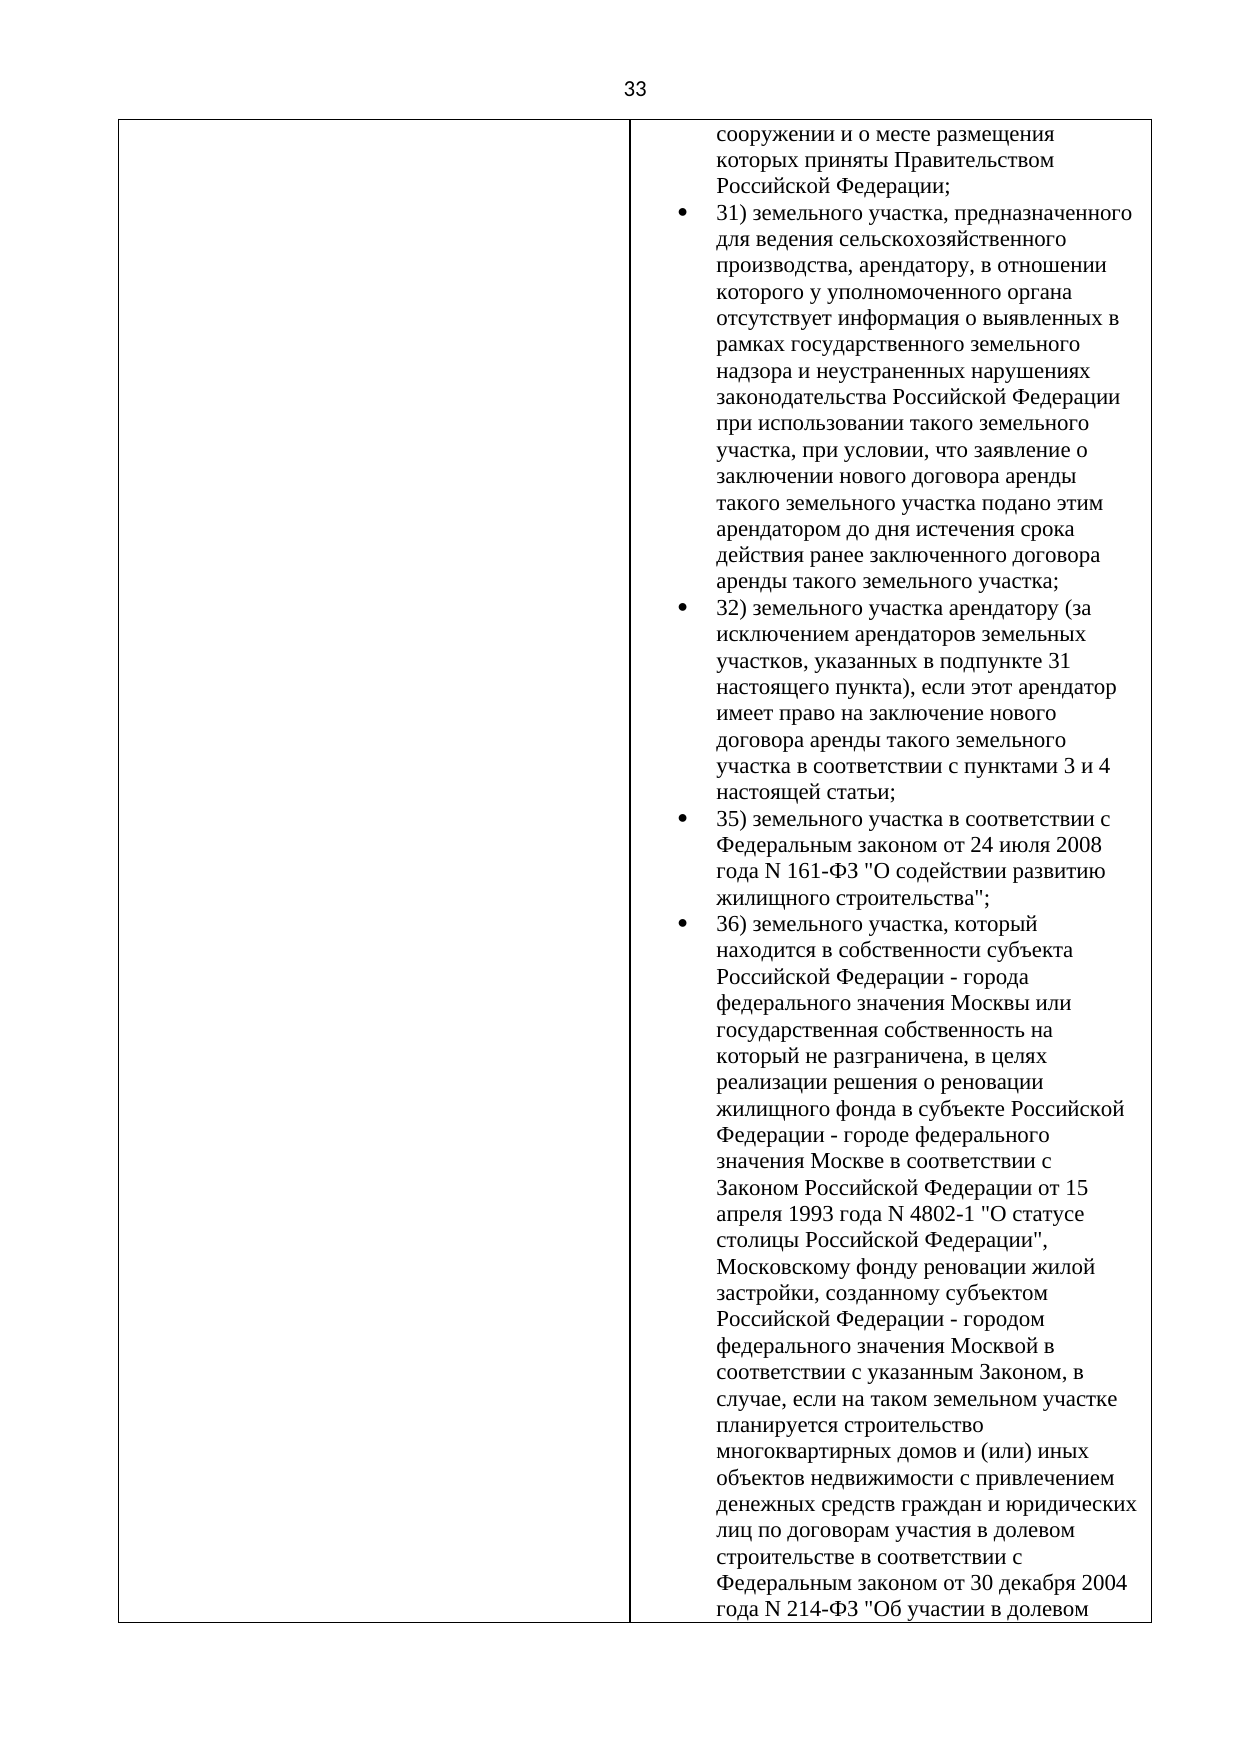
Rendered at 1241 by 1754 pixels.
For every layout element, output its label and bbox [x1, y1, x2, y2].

table_cell [631, 120, 1151, 1622]
table_cell [119, 120, 629, 1622]
